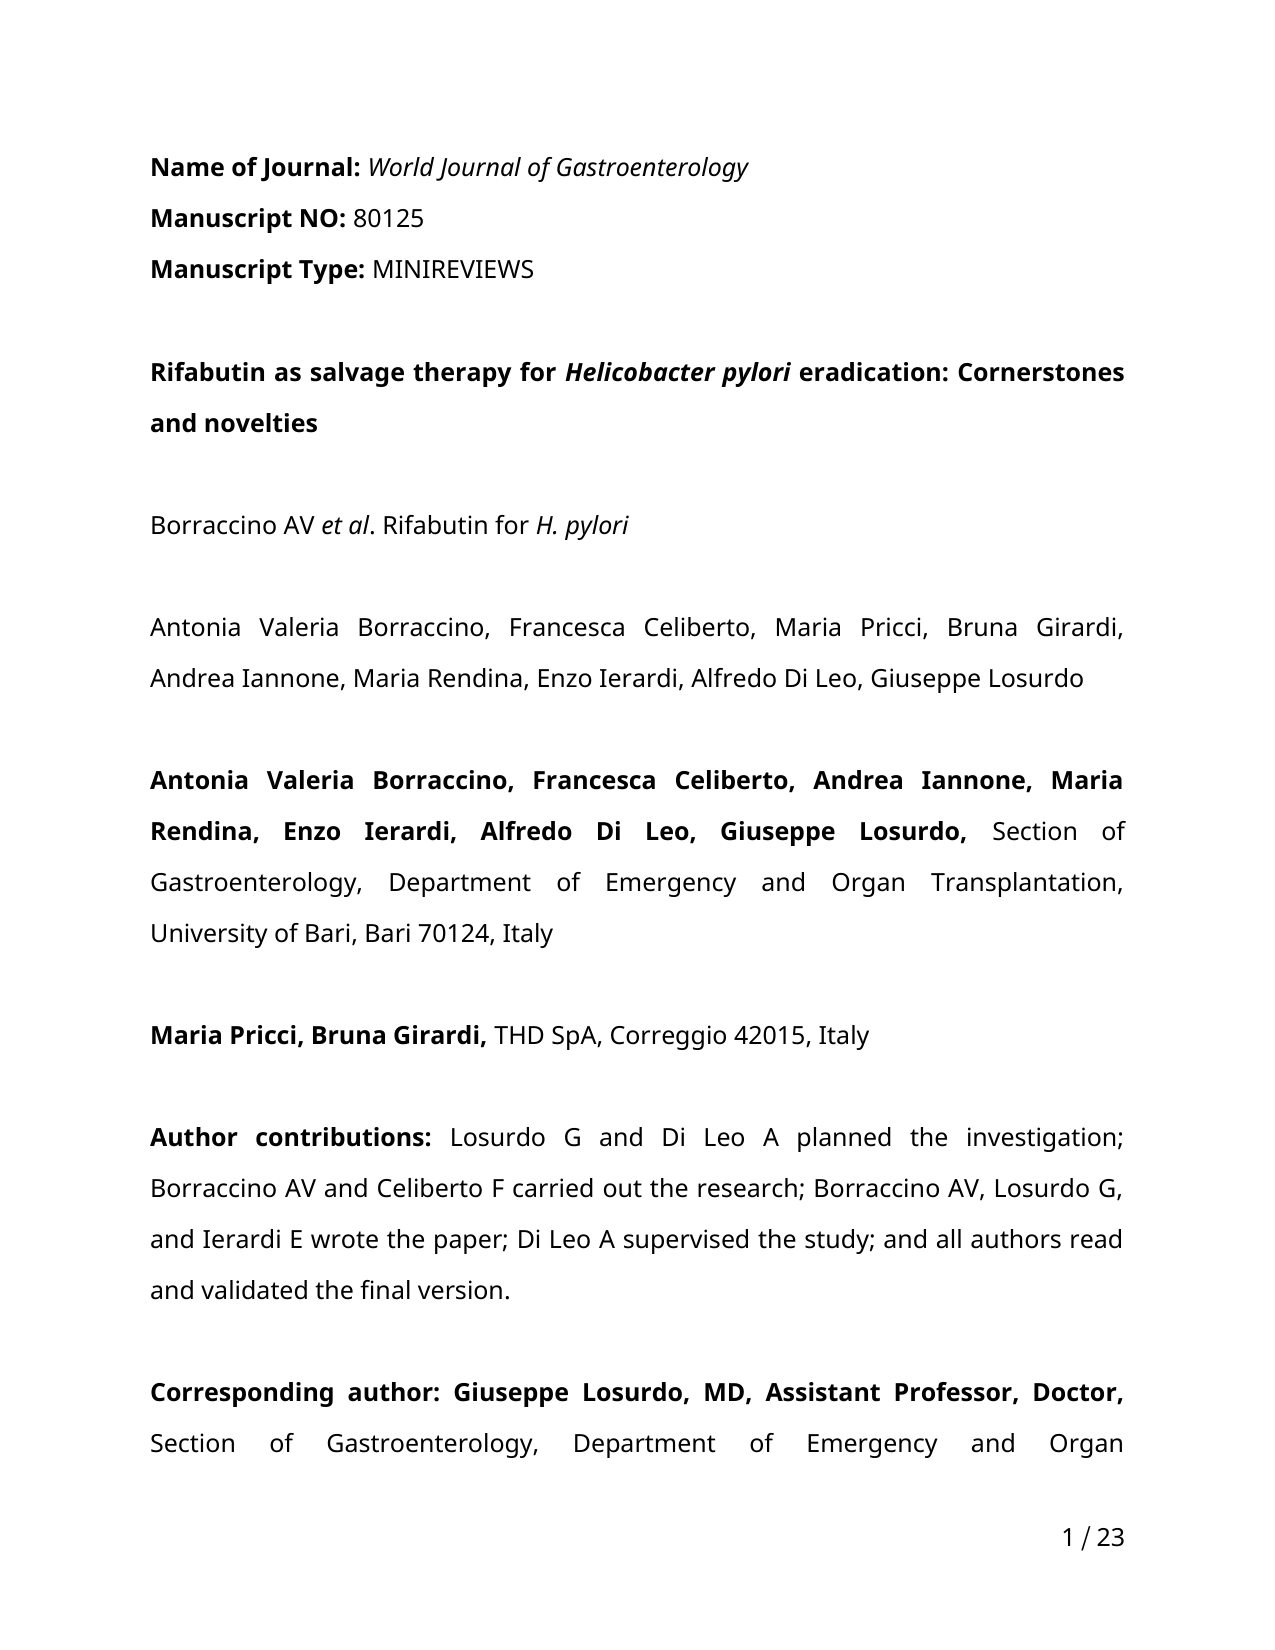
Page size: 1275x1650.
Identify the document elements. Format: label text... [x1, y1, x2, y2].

text Borraccino AV et al. Rifabutin for H. pylori [150, 507, 1125, 541]
text Author contributions: Losurdo G and Di Leo A planned the investigation; Borraccino AV and Celiberto F carried out the research; Borraccino AV, Losurdo G, and Ierardi E wrote the paper; Di Leo A supervised the study; and all authors read and validated the final version. [150, 1120, 1125, 1307]
text Antonia Valeria Borraccino, Francesca Celiberto, Maria Pricci, Bruna Girardi, Andrea Iannone, Maria Rendina, Enzo Ierardi, Alfredo Di Leo, Giuseppe Losurdo [150, 609, 1125, 694]
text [150, 1375, 1125, 1460]
text Maria Pricci, Bruna Girardi, THD SpA, Correggio 42015, Italy [150, 1018, 1125, 1052]
text Name of Journal: World Journal of Gastroenterology [150, 150, 1125, 184]
text Manuscript Type: MINIREVIEWS [150, 252, 1125, 286]
text Antonia Valeria Borraccino, Francesca Celiberto, Andrea Iannone, Maria Rendina, Enzo Ierardi, Alfredo Di Leo, Giuseppe Losurdo, Section of Gastroenterology, Department of Emergency and Organ Transplantation, University of Bari, Bari 70124, Italy [150, 762, 1125, 950]
text Rifabutin as salvage therapy for Helicobacter pylori eradication: Cornerstones and novelties [150, 354, 1125, 439]
text Manuscript NO: 80125 [150, 201, 1125, 235]
